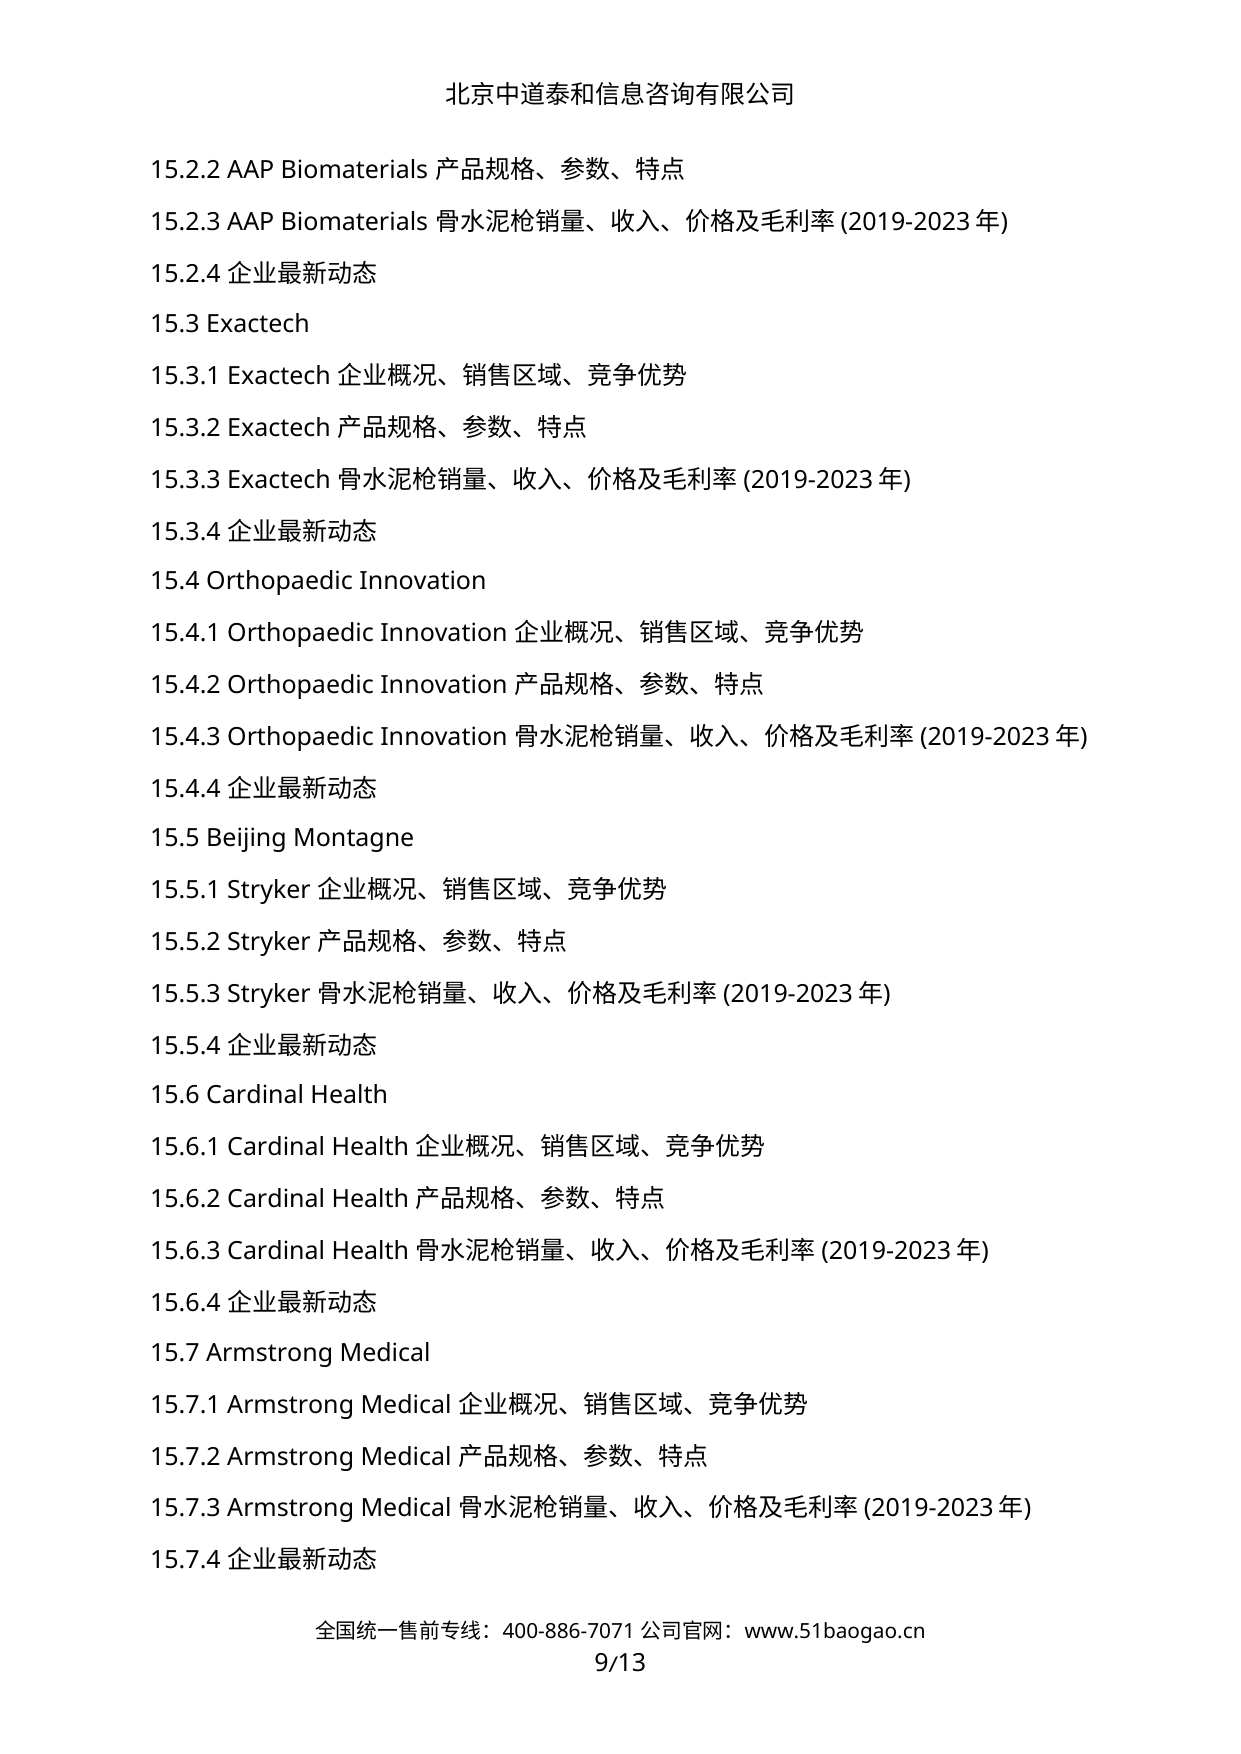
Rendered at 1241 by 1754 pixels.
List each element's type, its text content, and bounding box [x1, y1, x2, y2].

text 15.4.2 Orthopaedic Innovation 产品规格、参数、特点 [150, 664, 1090, 701]
text 15.3 Exactech [150, 306, 1090, 340]
text 15.4.1 Orthopaedic Innovation 企业概况、销售区域、竞争优势 [150, 612, 1090, 649]
text 15.2.4 企业最新动态 [150, 254, 1090, 290]
text 15.6.3 Cardinal Health 骨水泥枪销量、收入、价格及毛利率 (2019-2023年) [150, 1231, 1090, 1267]
text 15.7.1 Armstrong Medical 企业概况、销售区域、竞争优势 [150, 1384, 1090, 1420]
text 15.3.4 企业最新动态 [150, 511, 1090, 547]
text 15.6 Cardinal Health [150, 1077, 1090, 1111]
text 15.6.2 Cardinal Health 产品规格、参数、特点 [150, 1179, 1090, 1215]
text 15.3.3 Exactech 骨水泥枪销量、收入、价格及毛利率 (2019-2023年) [150, 459, 1090, 495]
text 15.4 Orthopaedic Innovation [150, 563, 1090, 597]
text 15.5 Beijing Montagne [150, 820, 1090, 854]
text 15.3.1 Exactech 企业概况、销售区域、竞争优势 [150, 355, 1090, 392]
text 15.7.3 Armstrong Medical 骨水泥枪销量、收入、价格及毛利率 (2019-2023年) [150, 1488, 1090, 1524]
text 15.3.2 Exactech 产品规格、参数、特点 [150, 407, 1090, 443]
text 15.7.2 Armstrong Medical 产品规格、参数、特点 [150, 1436, 1090, 1472]
text 15.5.2 Stryker 产品规格、参数、特点 [150, 922, 1090, 958]
text 15.2.2 AAP Biomaterials 产品规格、参数、特点 [150, 150, 1090, 186]
text 15.5.3 Stryker 骨水泥枪销量、收入、价格及毛利率 (2019-2023年) [150, 973, 1090, 1010]
text 15.4.4 企业最新动态 [150, 768, 1090, 804]
text 15.4.3 Orthopaedic Innovation 骨水泥枪销量、收入、价格及毛利率 (2019-2023年) [150, 716, 1090, 752]
text 15.7.4 企业最新动态 [150, 1540, 1090, 1576]
text 15.5.4 企业最新动态 [150, 1025, 1090, 1062]
text 15.7 Armstrong Medical [150, 1334, 1090, 1368]
text 15.6.4 企业最新动态 [150, 1282, 1090, 1319]
text 15.5.1 Stryker 企业概况、销售区域、竞争优势 [150, 870, 1090, 906]
text 15.6.1 Cardinal Health 企业概况、销售区域、竞争优势 [150, 1127, 1090, 1163]
text 15.2.3 AAP Biomaterials 骨水泥枪销量、收入、价格及毛利率 (2019-2023年) [150, 202, 1090, 238]
